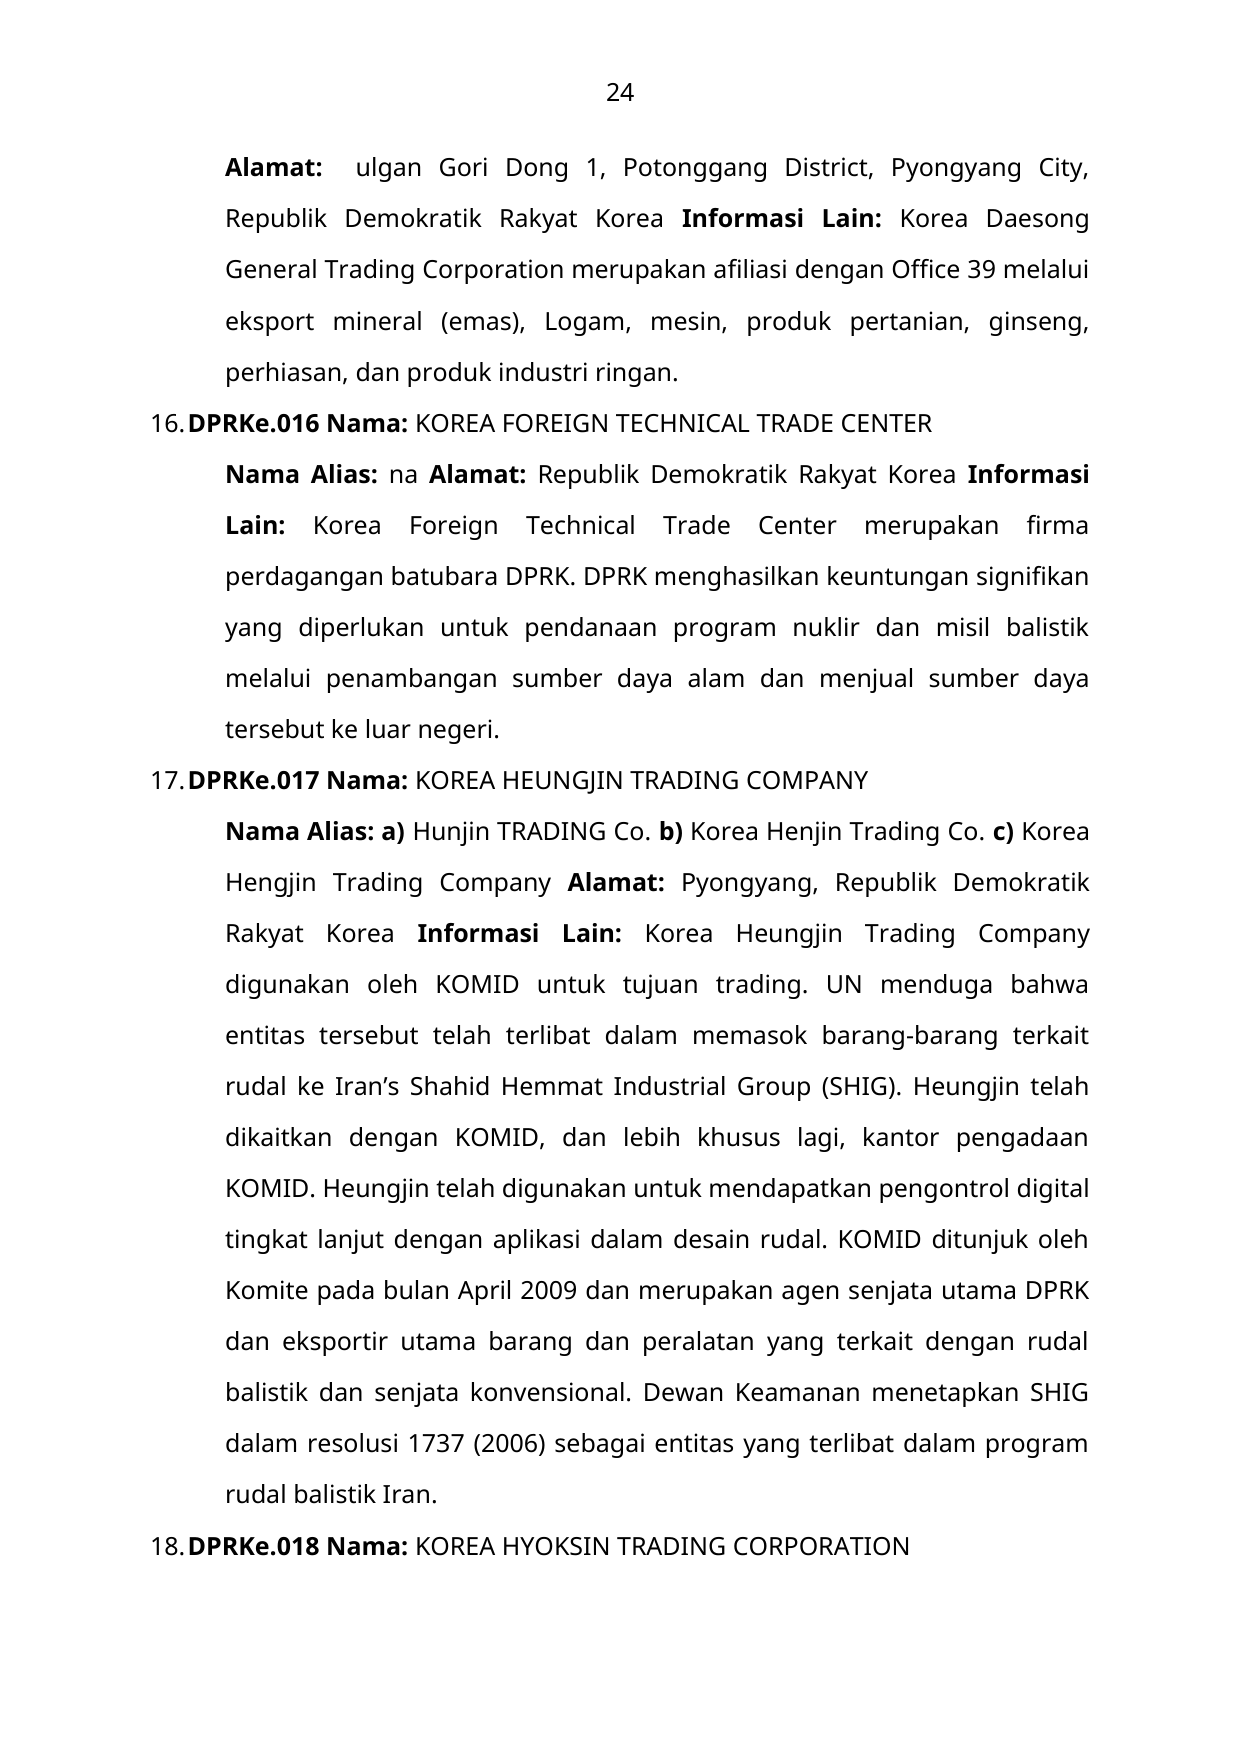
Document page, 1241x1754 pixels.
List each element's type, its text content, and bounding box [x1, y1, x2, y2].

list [225, 150, 1090, 388]
list DPRKe.018 Nama: KOREA HYOKSIN TRADING CORPORATION [150, 1528, 1090, 1562]
list DPRKe.016 Nama: KOREA FOREIGN TECHNICAL TRADE CENTER [150, 405, 1090, 439]
list Nama Alias: a) Hunjin TRADING Co. b) Korea Henjin Trading Co. c) Korea Hengjin Trading Company Alamat: Pyongyang, Republik Demokratik Rakyat Korea Informasi Lain: Korea Heungjin Trading Company digunakan oleh KOMID untuk tujuan trading. UN menduga bahwa entitas tersebut telah terlibat dalam memasok barang-barang terkait rudal ke Iran’s Shahid Hemmat Industrial Group (SHIG). Heungjin telah dikaitkan dengan KOMID, dan lebih khusus lagi, kantor pengadaan KOMID. Heungjin telah digunakan untuk mendapatkan pengontrol digital tingkat lanjut dengan aplikasi dalam desain rudal. KOMID ditunjuk oleh Komite pada bulan April 2009 dan merupakan agen senjata utama DPRK dan eksportir utama barang dan peralatan yang terkait dengan rudal balistik dan senjata konvensional. Dewan Keamanan menetapkan SHIG dalam resolusi 1737 (2006) sebagai entitas yang terlibat dalam program rudal balistik Iran. [225, 813, 1090, 1511]
list Nama Alias: na Alamat: Republik Demokratik Rakyat Korea Informasi Lain: Korea Foreign Technical Trade Center merupakan firma perdagangan batubara DPRK. DPRK menghasilkan keuntungan signifikan yang diperlukan untuk pendanaan program nuklir dan misil balistik melalui penambangan sumber daya alam dan menjual sumber daya tersebut ke luar negeri. [225, 456, 1090, 746]
list DPRKe.017 Nama: KOREA HEUNGJIN TRADING COMPANY [150, 762, 1090, 797]
